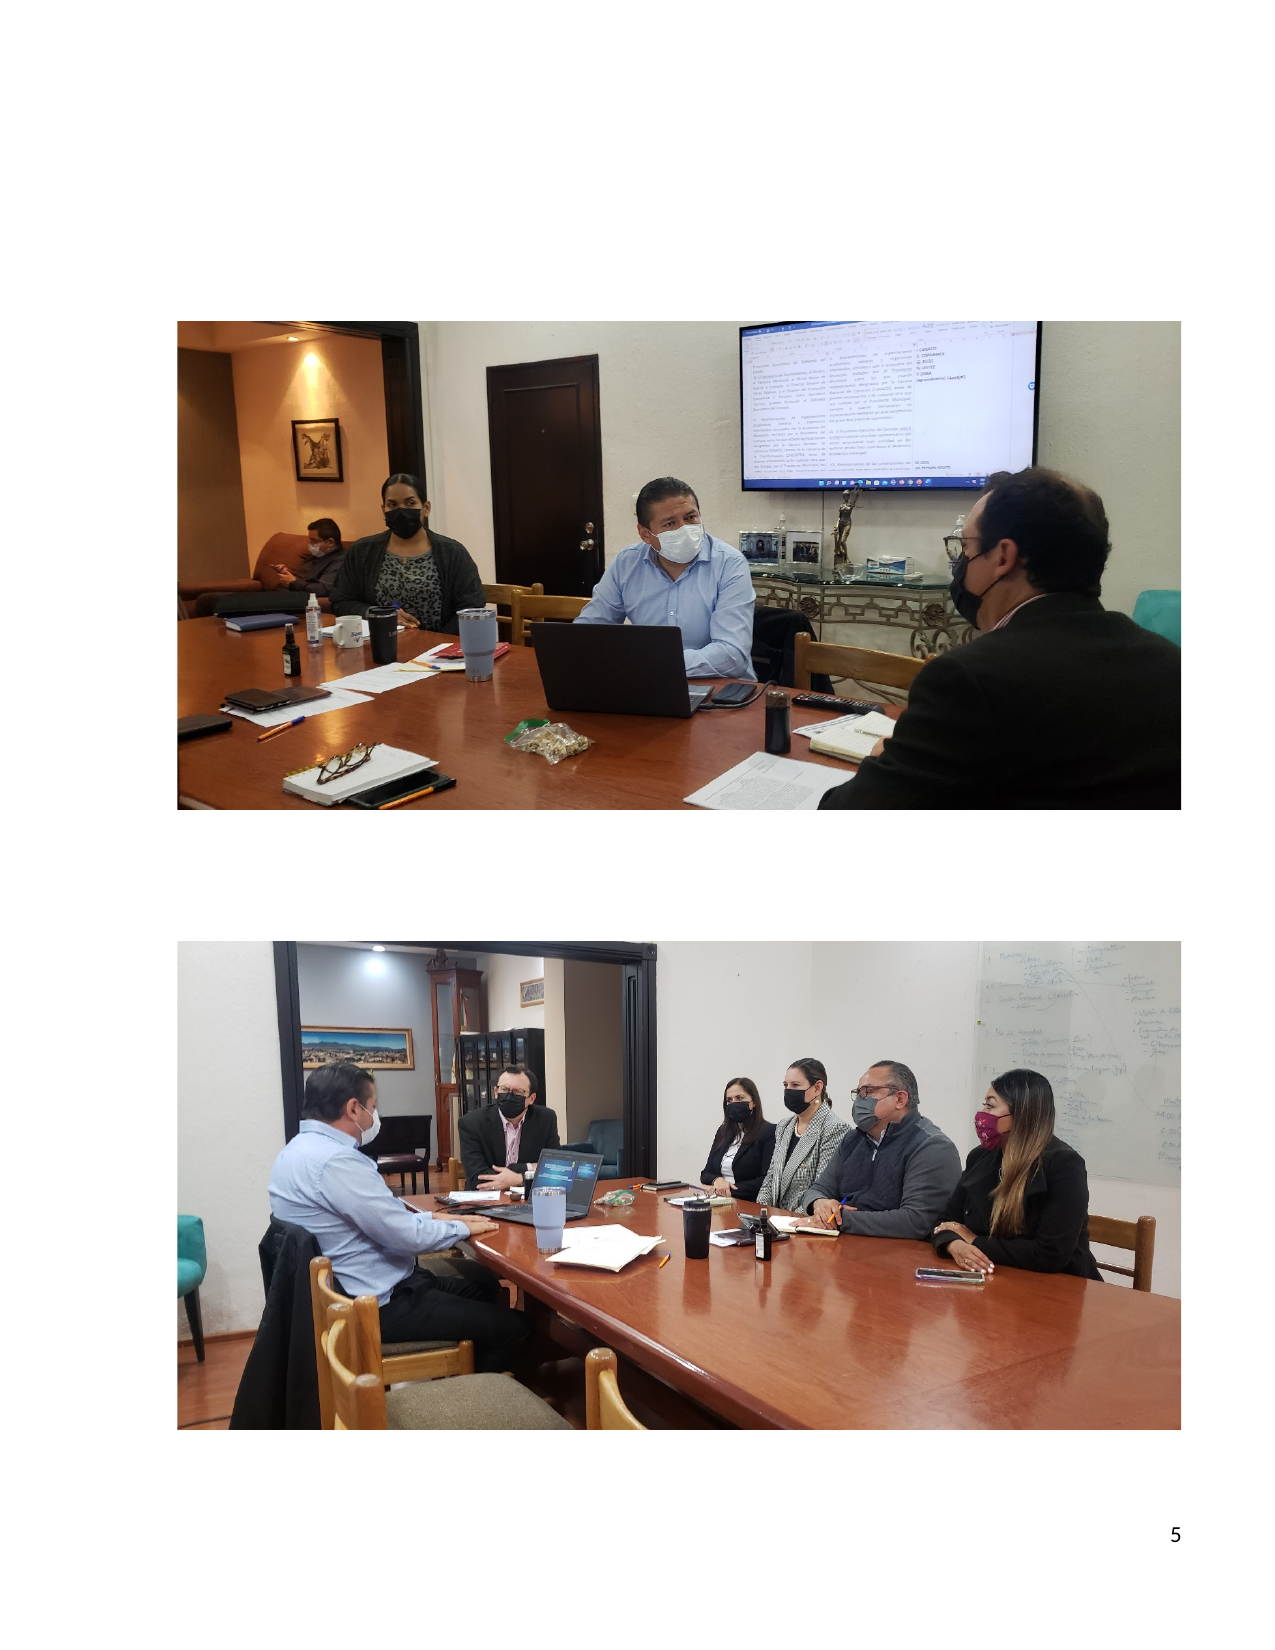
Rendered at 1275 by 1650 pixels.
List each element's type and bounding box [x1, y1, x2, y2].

picture [177, 321, 1182, 810]
picture [177, 941, 1182, 1430]
